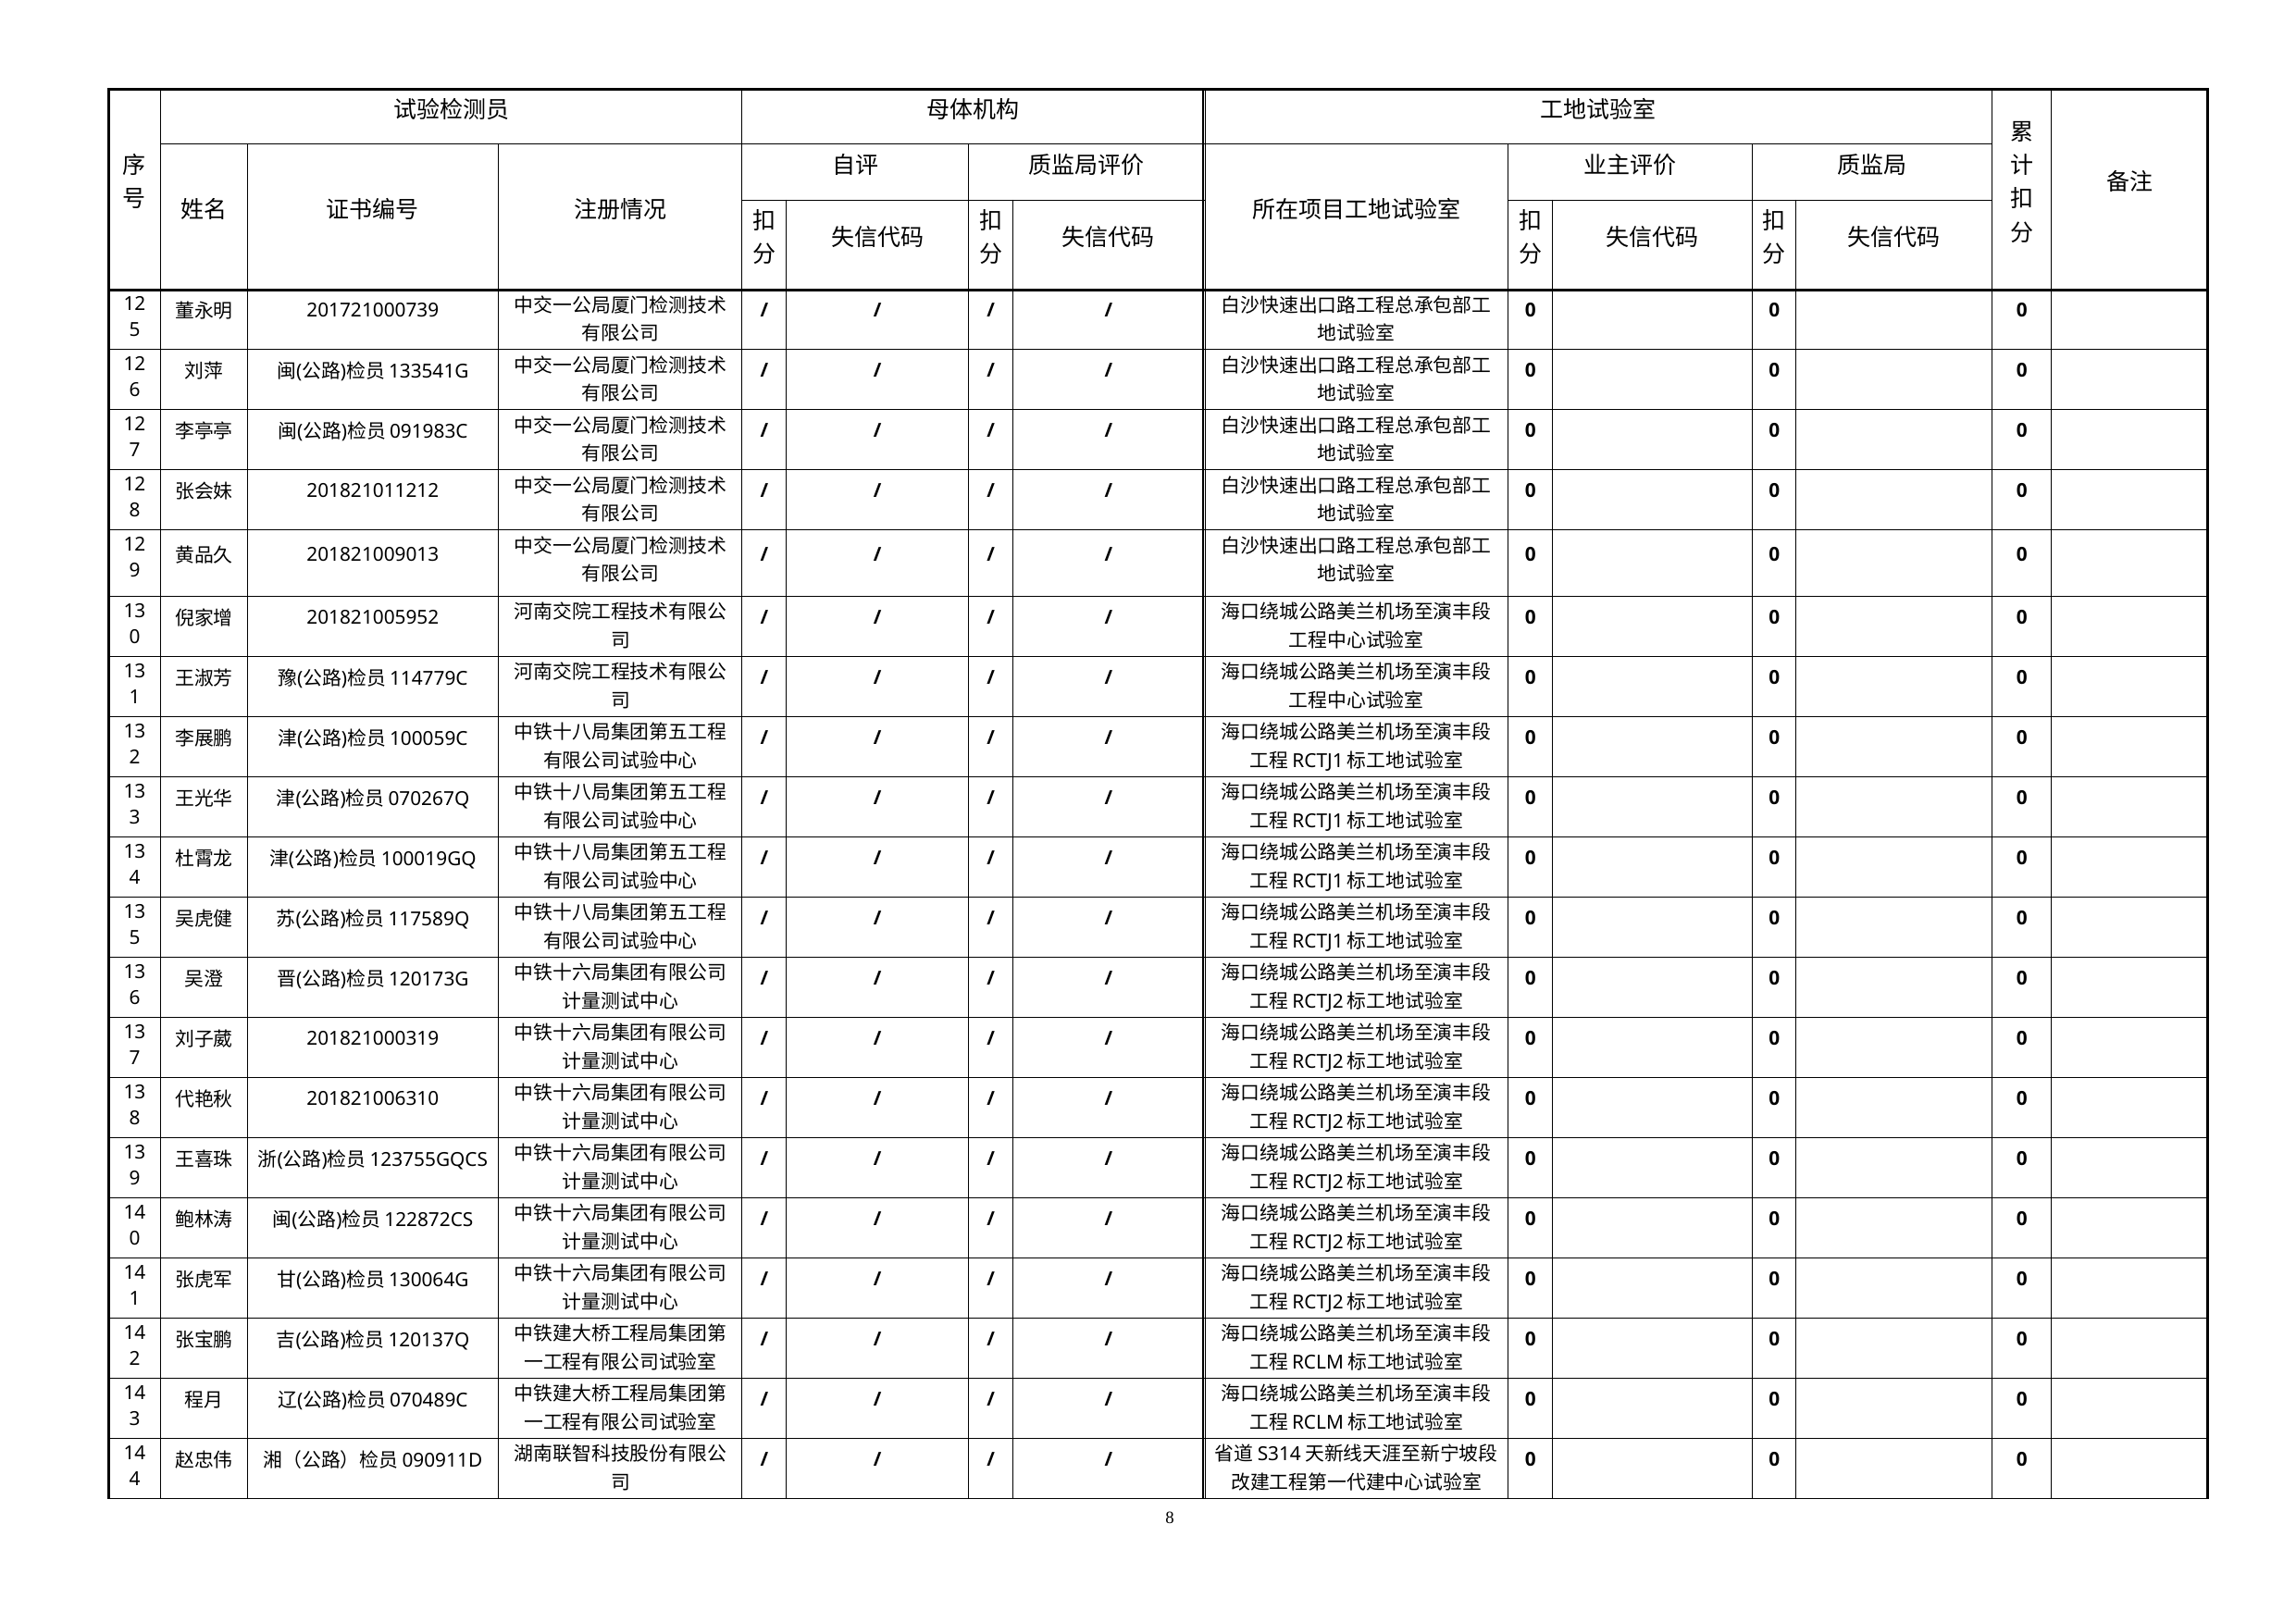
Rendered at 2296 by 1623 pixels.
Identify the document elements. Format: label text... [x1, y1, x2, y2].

table_cell 142 [110, 1319, 160, 1378]
table_cell / [969, 1138, 1012, 1197]
table_cell 0 [1753, 291, 1795, 349]
table_cell 0 [1753, 958, 1795, 1017]
table_cell 海口绕城公路美兰机场至演丰段工程RCTJ1标工地试验室 [1206, 837, 1508, 897]
table_cell 白沙快速出口路工程总承包部工地试验室 [1206, 470, 1508, 529]
table_cell 中铁十六局集团有限公司计量测试中心 [499, 958, 741, 1017]
table_cell 张虎军 [161, 1258, 247, 1318]
table_cell 失信代码 [1796, 201, 1992, 289]
table_cell 132 [110, 717, 160, 776]
table_cell 0 [1753, 777, 1795, 836]
table_cell [1553, 958, 1752, 1017]
table_cell 代艳秋 [161, 1078, 247, 1137]
table_cell [2052, 657, 2206, 716]
table_cell 0 [1992, 291, 2051, 349]
table_cell / [1013, 1078, 1202, 1137]
table_cell [2052, 350, 2206, 409]
table_cell 0 [1753, 530, 1795, 596]
table_cell [1796, 1138, 1992, 1197]
table_cell 0 [1753, 1258, 1795, 1318]
table_cell / [787, 1138, 968, 1197]
table_cell [1796, 1018, 1992, 1077]
table_cell / [742, 898, 786, 957]
table_header 序号 [110, 91, 160, 289]
table_cell 0 [1753, 350, 1795, 409]
table_cell / [787, 350, 968, 409]
table_cell 0 [1992, 410, 2051, 469]
table_cell 0 [1992, 837, 2051, 897]
table_cell [1553, 350, 1752, 409]
table_cell 0 [1753, 410, 1795, 469]
table_cell / [1013, 958, 1202, 1017]
table_cell / [969, 717, 1012, 776]
table_cell 质监局 [1753, 144, 1992, 200]
table_cell 中交一公局厦门检测技术有限公司 [499, 291, 741, 349]
table_cell 中铁十八局集团第五工程有限公司试验中心 [499, 837, 741, 897]
table_cell 0 [1992, 958, 2051, 1017]
table_cell [1796, 470, 1992, 529]
table_header 累计扣分 [1992, 91, 2051, 289]
table_cell 海口绕城公路美兰机场至演丰段工程RCTJ2标工地试验室 [1206, 1138, 1508, 1197]
table_cell 失信代码 [1013, 201, 1202, 289]
table_cell 闽(公路)检员133541G [248, 350, 498, 409]
table_cell 0 [1508, 657, 1552, 716]
table_cell 辽(公路)检员070489C [248, 1379, 498, 1438]
table_cell / [742, 470, 786, 529]
table_cell 0 [1992, 1258, 2051, 1318]
table_cell [2052, 597, 2206, 656]
table_cell 201821011212 [248, 470, 498, 529]
table_cell [1553, 1138, 1752, 1197]
table_cell 0 [1992, 350, 2051, 409]
table_cell 王淑芳 [161, 657, 247, 716]
table_cell 0 [1508, 958, 1552, 1017]
table_cell 143 [110, 1379, 160, 1438]
table_cell 张会妹 [161, 470, 247, 529]
table_cell 133 [110, 777, 160, 836]
table_cell 中铁十六局集团有限公司计量测试中心 [499, 1258, 741, 1318]
table_cell 128 [110, 470, 160, 529]
table_cell [2052, 1319, 2206, 1378]
table_cell / [1013, 597, 1202, 656]
table_cell / [969, 470, 1012, 529]
table_cell / [742, 777, 786, 836]
table_cell 134 [110, 837, 160, 897]
table_cell / [787, 291, 968, 349]
table_cell / [742, 1319, 786, 1378]
table_cell / [1013, 1198, 1202, 1258]
table_cell 201821006310 [248, 1078, 498, 1137]
table_cell 海口绕城公路美兰机场至演丰段工程中心试验室 [1206, 597, 1508, 656]
table_cell 刘萍 [161, 350, 247, 409]
table_cell / [969, 657, 1012, 716]
table_cell 白沙快速出口路工程总承包部工地试验室 [1206, 530, 1508, 596]
table_cell / [787, 777, 968, 836]
table_cell 0 [1992, 597, 2051, 656]
table_cell / [1013, 777, 1202, 836]
table_cell [1553, 291, 1752, 349]
table_cell [1796, 1198, 1992, 1258]
table_cell / [787, 410, 968, 469]
table_cell 海口绕城公路美兰机场至演丰段工程RCTJ2标工地试验室 [1206, 1078, 1508, 1137]
table_cell 0 [1508, 530, 1552, 596]
table_cell 河南交院工程技术有限公司 [499, 597, 741, 656]
table_cell / [1013, 1439, 1202, 1498]
table_cell 中交一公局厦门检测技术有限公司 [499, 530, 741, 596]
table_cell / [787, 530, 968, 596]
table_cell [2052, 1439, 2206, 1498]
table_cell 0 [1753, 1198, 1795, 1258]
table_cell [1796, 597, 1992, 656]
table_cell 闽(公路)检员091983C [248, 410, 498, 469]
table_cell 201721000739 [248, 291, 498, 349]
table_cell 津(公路)检员100019GQ [248, 837, 498, 897]
table_cell [2052, 1379, 2206, 1438]
table_cell 0 [1753, 597, 1795, 656]
table_cell [1796, 350, 1992, 409]
table_cell 津(公路)检员070267Q [248, 777, 498, 836]
table_cell 吉(公路)检员120137Q [248, 1319, 498, 1378]
table_cell 海口绕城公路美兰机场至演丰段工程RCTJ2标工地试验室 [1206, 1198, 1508, 1258]
table_cell 140 [110, 1198, 160, 1258]
table_cell 125 [110, 291, 160, 349]
table_cell 注册情况 [499, 144, 741, 289]
table_cell 0 [1508, 1198, 1552, 1258]
table_cell 扣分 [969, 201, 1012, 289]
table_cell [1796, 1258, 1992, 1318]
table_cell / [969, 530, 1012, 596]
table_cell 0 [1508, 470, 1552, 529]
table_cell 141 [110, 1258, 160, 1318]
table_cell 海口绕城公路美兰机场至演丰段工程中心试验室 [1206, 657, 1508, 716]
table_cell [2052, 958, 2206, 1017]
table_cell 姓名 [161, 144, 247, 289]
table_cell 程月 [161, 1379, 247, 1438]
table_cell 127 [110, 410, 160, 469]
table_cell / [742, 958, 786, 1017]
table_cell 海口绕城公路美兰机场至演丰段工程RCTJ2标工地试验室 [1206, 1258, 1508, 1318]
table_cell 0 [1753, 717, 1795, 776]
table_cell 0 [1992, 470, 2051, 529]
table_cell / [1013, 898, 1202, 957]
table_cell / [969, 1319, 1012, 1378]
table_cell 131 [110, 657, 160, 716]
table_cell [1796, 410, 1992, 469]
table_cell / [787, 898, 968, 957]
table_cell 0 [1992, 1078, 2051, 1137]
table_cell / [1013, 470, 1202, 529]
table_cell 0 [1753, 1439, 1795, 1498]
table_cell / [1013, 1258, 1202, 1318]
table_cell 0 [1992, 1379, 2051, 1438]
table_cell 闽(公路)检员122872CS [248, 1198, 498, 1258]
table_cell 0 [1508, 1439, 1552, 1498]
table_cell / [787, 1018, 968, 1077]
table_cell 王喜珠 [161, 1138, 247, 1197]
table_cell / [787, 958, 968, 1017]
table_cell [2052, 1258, 2206, 1318]
table_cell 海口绕城公路美兰机场至演丰段工程RCTJ1标工地试验室 [1206, 777, 1508, 836]
table_cell 0 [1992, 717, 2051, 776]
table_cell / [1013, 1379, 1202, 1438]
table_cell [1553, 530, 1752, 596]
table_cell 0 [1508, 1018, 1552, 1077]
table_cell 湖南联智科技股份有限公司 [499, 1439, 741, 1498]
table_cell 0 [1992, 777, 2051, 836]
table_cell / [1013, 350, 1202, 409]
table_cell / [1013, 657, 1202, 716]
table_cell 吴澄 [161, 958, 247, 1017]
table_cell 0 [1992, 1319, 2051, 1378]
table_cell 白沙快速出口路工程总承包部工地试验室 [1206, 291, 1508, 349]
table_cell 自评 [742, 144, 968, 200]
table_cell 0 [1753, 1319, 1795, 1378]
table_cell [1796, 291, 1992, 349]
table_cell / [742, 350, 786, 409]
table_cell / [1013, 1138, 1202, 1197]
table_cell 0 [1753, 1379, 1795, 1438]
table_cell 白沙快速出口路工程总承包部工地试验室 [1206, 350, 1508, 409]
table_cell / [742, 410, 786, 469]
table_cell 省道S314天新线天涯至新宁坡段改建工程第一代建中心试验室 [1206, 1439, 1508, 1498]
table_cell 中铁十六局集团有限公司计量测试中心 [499, 1198, 741, 1258]
table_cell / [1013, 410, 1202, 469]
table_cell 0 [1753, 657, 1795, 716]
table_cell 赵忠伟 [161, 1439, 247, 1498]
table_cell 中铁十八局集团第五工程有限公司试验中心 [499, 898, 741, 957]
table_cell 湘（公路）检员090911D [248, 1439, 498, 1498]
table_cell 0 [1508, 350, 1552, 409]
table_cell [1553, 777, 1752, 836]
table_cell 0 [1992, 1138, 2051, 1197]
table_cell 0 [1508, 1078, 1552, 1137]
table_cell [1553, 1018, 1752, 1077]
table_cell / [742, 1379, 786, 1438]
table_cell 144 [110, 1439, 160, 1498]
table_cell 甘(公路)检员130064G [248, 1258, 498, 1318]
table_cell 136 [110, 958, 160, 1017]
table_cell 0 [1753, 837, 1795, 897]
table_cell 0 [1992, 1439, 2051, 1498]
table_cell 浙(公路)检员123755GQCS [248, 1138, 498, 1197]
table_cell 海口绕城公路美兰机场至演丰段工程RCLM标工地试验室 [1206, 1319, 1508, 1378]
table_cell / [742, 1258, 786, 1318]
table_cell [2052, 1018, 2206, 1077]
table_cell 倪家增 [161, 597, 247, 656]
table_cell 139 [110, 1138, 160, 1197]
table_cell 吴虎健 [161, 898, 247, 957]
table_cell 0 [1992, 530, 2051, 596]
table_cell / [742, 1078, 786, 1137]
table_cell / [742, 1018, 786, 1077]
table_cell / [787, 717, 968, 776]
table_cell 中交一公局厦门检测技术有限公司 [499, 470, 741, 529]
table_cell / [787, 1198, 968, 1258]
table_cell [1553, 657, 1752, 716]
table_cell 0 [1753, 898, 1795, 957]
table_cell 130 [110, 597, 160, 656]
table_cell 中交一公局厦门检测技术有限公司 [499, 410, 741, 469]
table_cell [2052, 837, 2206, 897]
table_cell 失信代码 [1553, 201, 1752, 289]
table_cell [2052, 777, 2206, 836]
table_cell / [787, 597, 968, 656]
table_cell 138 [110, 1078, 160, 1137]
table_cell 海口绕城公路美兰机场至演丰段工程RCLM标工地试验室 [1206, 1379, 1508, 1438]
table_cell 海口绕城公路美兰机场至演丰段工程RCTJ1标工地试验室 [1206, 717, 1508, 776]
table_cell / [742, 717, 786, 776]
table_cell [1553, 470, 1752, 529]
table_cell 河南交院工程技术有限公司 [499, 657, 741, 716]
table_cell 扣分 [742, 201, 786, 289]
table_cell [2052, 1198, 2206, 1258]
table_cell [1553, 1379, 1752, 1438]
table_cell [1553, 717, 1752, 776]
table_cell 0 [1753, 1018, 1795, 1077]
table_cell 所在项目工地试验室 [1206, 144, 1508, 289]
table_cell 中铁十八局集团第五工程有限公司试验中心 [499, 717, 741, 776]
table_cell [2052, 1078, 2206, 1137]
table_cell [1553, 1319, 1752, 1378]
table_cell 0 [1508, 410, 1552, 469]
table_cell [1796, 530, 1992, 596]
table_cell 晋(公路)检员120173G [248, 958, 498, 1017]
table_cell / [1013, 1319, 1202, 1378]
table_cell / [969, 1078, 1012, 1137]
table_cell / [742, 837, 786, 897]
table_cell / [787, 657, 968, 716]
table_cell / [969, 1198, 1012, 1258]
table_cell 135 [110, 898, 160, 957]
table_cell [1553, 837, 1752, 897]
table_cell / [787, 1319, 968, 1378]
table_cell / [1013, 717, 1202, 776]
table_cell / [969, 410, 1012, 469]
table_cell / [1013, 837, 1202, 897]
table_cell [1796, 837, 1992, 897]
table_cell 苏(公路)检员117589Q [248, 898, 498, 957]
table_cell 201821009013 [248, 530, 498, 596]
table_cell 0 [1508, 1138, 1552, 1197]
table_cell 鲍林涛 [161, 1198, 247, 1258]
table_cell 0 [1508, 717, 1552, 776]
table_cell 0 [1508, 898, 1552, 957]
table_header 工地试验室 [1206, 91, 1992, 143]
table_cell 质监局评价 [969, 144, 1202, 200]
table_cell 0 [1508, 1258, 1552, 1318]
table_cell 海口绕城公路美兰机场至演丰段工程RCTJ1标工地试验室 [1206, 898, 1508, 957]
table_cell [1796, 958, 1992, 1017]
table_cell [2052, 291, 2206, 349]
table_cell 0 [1992, 898, 2051, 957]
table_cell / [969, 898, 1012, 957]
table_cell 中铁建大桥工程局集团第一工程有限公司试验室 [499, 1319, 741, 1378]
table_cell [1553, 1078, 1752, 1137]
table_cell [2052, 410, 2206, 469]
table_cell 白沙快速出口路工程总承包部工地试验室 [1206, 410, 1508, 469]
table_cell [1796, 657, 1992, 716]
table_cell 201821005952 [248, 597, 498, 656]
table_cell 中铁十六局集团有限公司计量测试中心 [499, 1078, 741, 1137]
table_cell 0 [1753, 470, 1795, 529]
table_cell [2052, 898, 2206, 957]
table_cell [1553, 597, 1752, 656]
table_cell / [742, 1198, 786, 1258]
table_cell / [969, 777, 1012, 836]
table_cell / [969, 1258, 1012, 1318]
table_cell / [969, 350, 1012, 409]
table_cell 0 [1508, 1319, 1552, 1378]
table_cell [1796, 898, 1992, 957]
table_cell 海口绕城公路美兰机场至演丰段工程RCTJ2标工地试验室 [1206, 958, 1508, 1017]
table_cell 业主评价 [1508, 144, 1752, 200]
table_cell 中交一公局厦门检测技术有限公司 [499, 350, 741, 409]
table_cell / [787, 1078, 968, 1137]
table_cell 中铁十六局集团有限公司计量测试中心 [499, 1138, 741, 1197]
table_cell / [742, 291, 786, 349]
table_cell [1796, 1439, 1992, 1498]
table_cell 0 [1992, 1018, 2051, 1077]
table_cell / [787, 1258, 968, 1318]
table_cell / [1013, 1018, 1202, 1077]
table_cell 李亭亭 [161, 410, 247, 469]
table_cell / [969, 1379, 1012, 1438]
table_cell 0 [1753, 1138, 1795, 1197]
table_header 备注 [2052, 91, 2206, 289]
table_cell / [1013, 530, 1202, 596]
table_cell 201821000319 [248, 1018, 498, 1077]
table_cell 证书编号 [248, 144, 498, 289]
table_cell [1796, 1078, 1992, 1137]
table_cell 李展鹏 [161, 717, 247, 776]
table_header 母体机构 [742, 91, 1202, 143]
table_cell / [969, 837, 1012, 897]
table_cell [2052, 1138, 2206, 1197]
table_cell 王光华 [161, 777, 247, 836]
table_cell / [969, 958, 1012, 1017]
table_cell [2052, 470, 2206, 529]
table_cell / [742, 597, 786, 656]
table_cell 0 [1508, 291, 1552, 349]
table_cell 杜霄龙 [161, 837, 247, 897]
table_cell 0 [1992, 657, 2051, 716]
table_cell 0 [1992, 1198, 2051, 1258]
table_cell 126 [110, 350, 160, 409]
table_cell / [742, 530, 786, 596]
table_cell [1796, 717, 1992, 776]
table_cell 0 [1508, 837, 1552, 897]
table_cell / [1013, 291, 1202, 349]
table_cell [1796, 777, 1992, 836]
table_cell [1553, 1198, 1752, 1258]
table_cell 失信代码 [787, 201, 968, 289]
table_cell 扣分 [1508, 201, 1552, 289]
table_cell 海口绕城公路美兰机场至演丰段工程RCTJ2标工地试验室 [1206, 1018, 1508, 1077]
table_cell 0 [1508, 597, 1552, 656]
table_cell / [742, 657, 786, 716]
table_cell / [742, 1138, 786, 1197]
table_cell 董永明 [161, 291, 247, 349]
table_cell / [787, 1439, 968, 1498]
table_cell / [969, 291, 1012, 349]
table_cell [2052, 530, 2206, 596]
table_cell 豫(公路)检员114779C [248, 657, 498, 716]
table_cell 中铁十六局集团有限公司计量测试中心 [499, 1018, 741, 1077]
table_cell [1796, 1379, 1992, 1438]
table_header 试验检测员 [161, 91, 741, 143]
table_cell / [787, 470, 968, 529]
table_cell [1553, 410, 1752, 469]
table_cell 津(公路)检员100059C [248, 717, 498, 776]
table_cell 0 [1508, 777, 1552, 836]
table_cell 137 [110, 1018, 160, 1077]
table_cell [1553, 1258, 1752, 1318]
table_cell / [969, 1439, 1012, 1498]
table_cell / [969, 597, 1012, 656]
table_cell 扣分 [1753, 201, 1795, 289]
table_cell 刘子葳 [161, 1018, 247, 1077]
table_cell 张宝鹏 [161, 1319, 247, 1378]
table_cell / [787, 837, 968, 897]
table_cell 0 [1753, 1078, 1795, 1137]
table_cell 中铁十八局集团第五工程有限公司试验中心 [499, 777, 741, 836]
table_cell 中铁建大桥工程局集团第一工程有限公司试验室 [499, 1379, 741, 1438]
table_cell 129 [110, 530, 160, 596]
table_cell [2052, 717, 2206, 776]
table_cell / [787, 1379, 968, 1438]
table_cell [1796, 1319, 1992, 1378]
table_cell / [969, 1018, 1012, 1077]
table_cell / [742, 1439, 786, 1498]
table_cell 黄品久 [161, 530, 247, 596]
table_cell [1553, 1439, 1752, 1498]
table_cell [1553, 898, 1752, 957]
table_cell 0 [1508, 1379, 1552, 1438]
